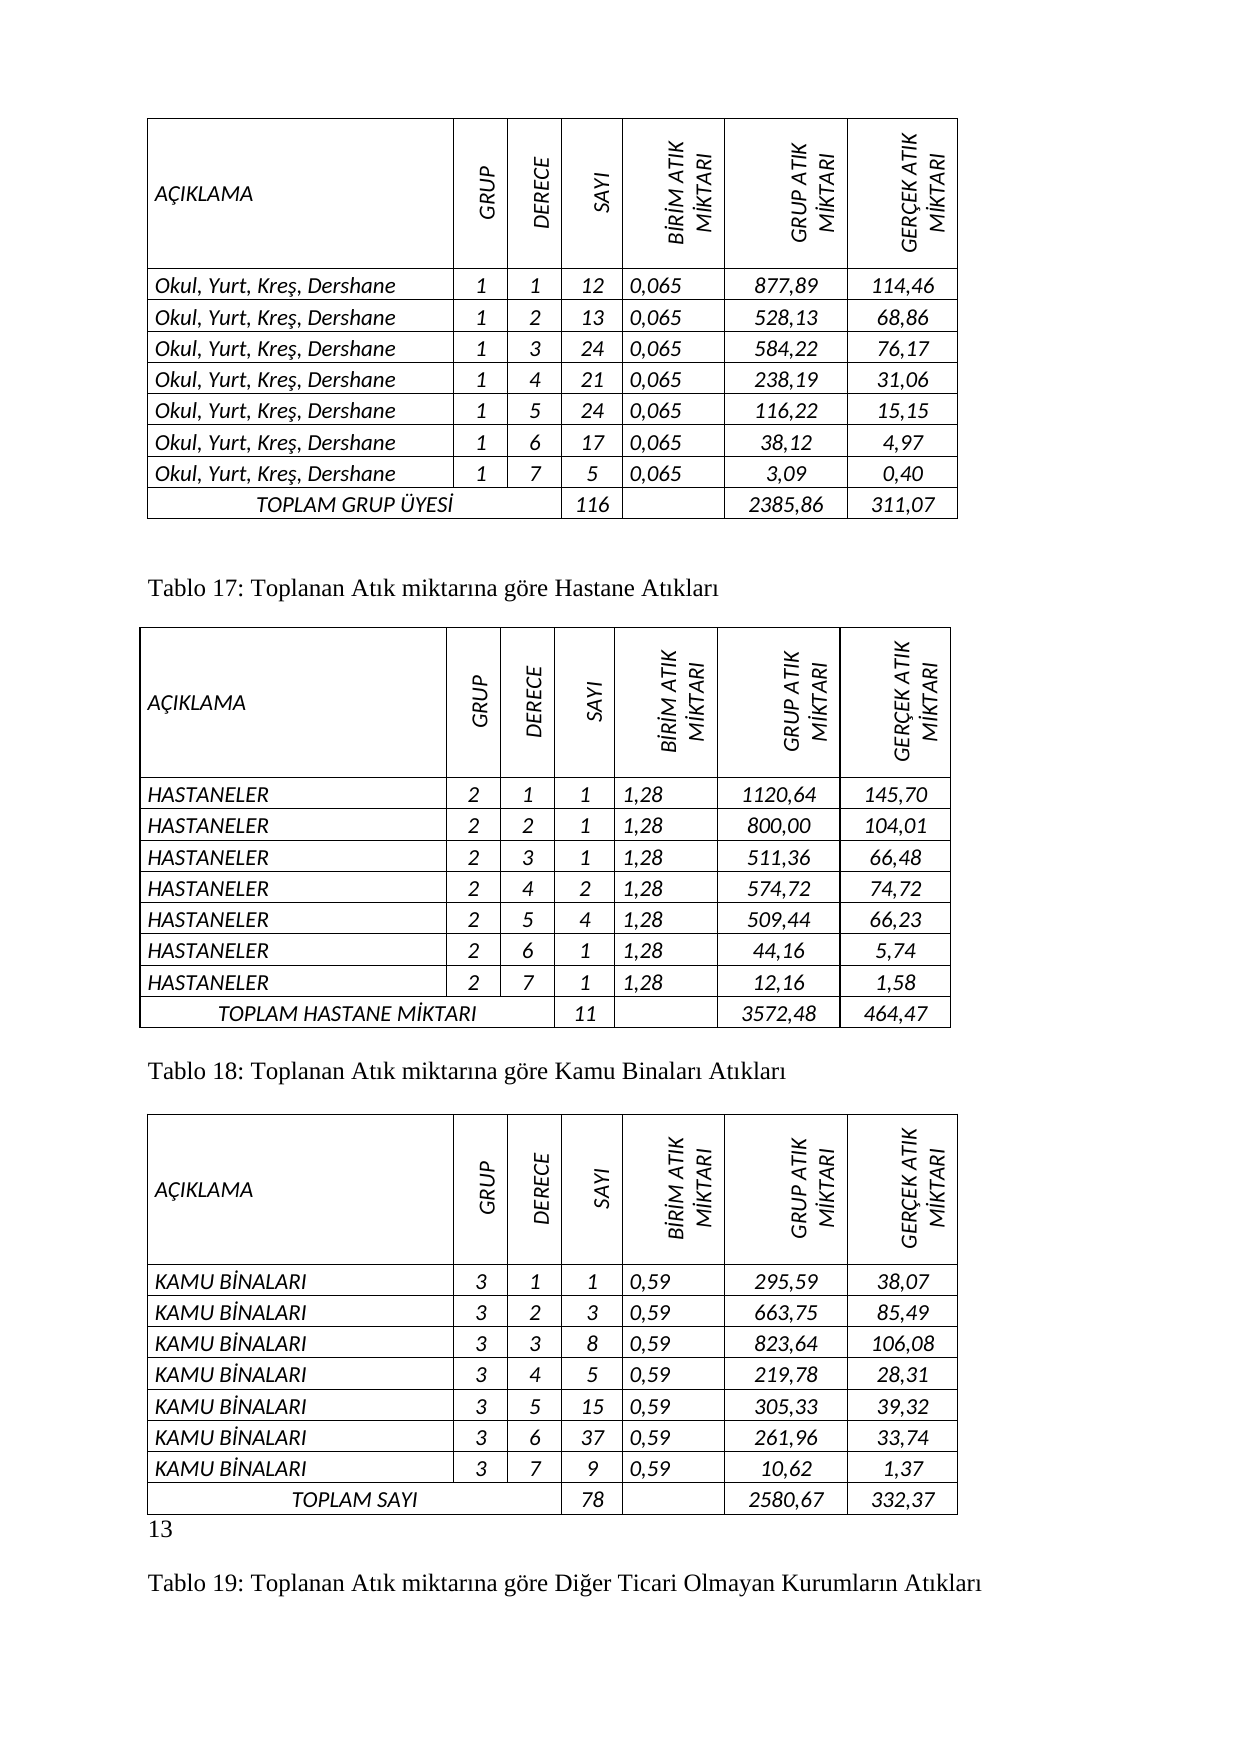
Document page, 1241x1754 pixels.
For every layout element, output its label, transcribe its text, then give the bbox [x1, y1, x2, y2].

table_cell 5 [562, 457, 622, 487]
table_cell Okul, Yurt, Kreş, Dershane [148, 269, 453, 299]
table_cell [623, 1483, 724, 1513]
table_cell 9 [562, 1452, 622, 1482]
table_cell 0,59 [623, 1421, 724, 1451]
table_header DERECE [501, 628, 554, 777]
table_cell 1,37 [848, 1452, 957, 1482]
table_cell 2 [501, 809, 554, 839]
table_header GRUP [454, 119, 507, 268]
table_cell 5 [501, 903, 554, 933]
table_cell 6 [508, 1421, 561, 1451]
table_header BİRİM ATIK MİKTARI [623, 1115, 724, 1263]
table_cell 1,28 [615, 934, 717, 964]
table_cell 2 [447, 903, 500, 933]
table_cell 2 [508, 300, 561, 331]
text Tablo 19: Toplanan Atık miktarına göre Diğer Ticari Olmayan Kurumların Atıkları [148, 1568, 1152, 1597]
table_header AÇIKLAMA [148, 1115, 453, 1263]
table_cell Okul, Yurt, Kreş, Dershane [148, 300, 453, 331]
table_cell 1 [555, 778, 614, 808]
table_cell 15,15 [848, 394, 957, 424]
table_cell 574,72 [718, 872, 839, 902]
table_cell 1 [501, 778, 554, 808]
table_cell 7 [508, 457, 561, 487]
table_cell 1 [454, 332, 507, 362]
table_header DERECE [508, 119, 561, 268]
table_cell 38,12 [725, 425, 847, 456]
table_cell 116 [562, 488, 622, 518]
table_cell [623, 488, 724, 518]
table_cell [615, 997, 717, 1027]
table_header BİRİM ATIK MİKTARI [623, 119, 724, 268]
table_cell 0,065 [623, 332, 724, 362]
table_cell 74,72 [841, 872, 950, 902]
table_cell TOPLAM HASTANE MİKTARI [141, 997, 554, 1027]
table_cell 3 [508, 1327, 561, 1357]
table_cell 0,59 [623, 1358, 724, 1388]
table_cell 219,78 [725, 1358, 847, 1388]
table_cell 0,59 [623, 1390, 724, 1420]
table_cell 1 [454, 425, 507, 456]
table_cell HASTANELER [141, 841, 446, 871]
table_cell 1 [454, 269, 507, 299]
table_cell 3 [454, 1421, 507, 1451]
table_cell 1,28 [615, 778, 717, 808]
table_cell HASTANELER [141, 903, 446, 933]
table_cell Okul, Yurt, Kreş, Dershane [148, 363, 453, 393]
table_cell 7 [508, 1452, 561, 1482]
table_cell 66,23 [841, 903, 950, 933]
table_cell KAMU BİNALARI [148, 1265, 453, 1295]
table_cell KAMU BİNALARI [148, 1327, 453, 1357]
table_cell 4,97 [848, 425, 957, 456]
text 13 [148, 1514, 1152, 1543]
table_cell 11 [555, 997, 614, 1027]
table_cell 1 [454, 394, 507, 424]
table_cell 10,62 [725, 1452, 847, 1482]
table_cell 6 [501, 934, 554, 964]
table_header GRUP [447, 628, 500, 777]
table_cell Okul, Yurt, Kreş, Dershane [148, 394, 453, 424]
table_cell 1 [555, 841, 614, 871]
table_header SAYI [562, 1115, 622, 1263]
table_header GRUP ATIK MİKTARI [718, 628, 839, 777]
table_cell 0,59 [623, 1296, 724, 1326]
table_header GRUP [454, 1115, 507, 1263]
table_cell 66,48 [841, 841, 950, 871]
table_cell 1,28 [615, 841, 717, 871]
table_cell 2 [447, 966, 500, 996]
table_header SAYI [555, 628, 614, 777]
text Tablo 18: Toplanan Atık miktarına göre Kamu Binaları Atıkları [148, 1056, 1152, 1085]
table_cell 1 [555, 934, 614, 964]
table_cell TOPLAM SAYI [148, 1483, 561, 1513]
table_cell KAMU BİNALARI [148, 1390, 453, 1420]
table_cell 1,58 [841, 966, 950, 996]
table_cell 2 [447, 809, 500, 839]
table_header GERÇEK ATIK MİKTARI [848, 1115, 957, 1263]
table_cell 584,22 [725, 332, 847, 362]
table_cell 1 [555, 809, 614, 839]
table_cell 3 [454, 1452, 507, 1482]
table_header GERÇEK ATIK MİKTARI [848, 119, 957, 268]
table_cell 3 [501, 841, 554, 871]
table_header AÇIKLAMA [141, 628, 446, 777]
table_cell 1,28 [615, 872, 717, 902]
table_cell 3 [454, 1390, 507, 1420]
table_cell KAMU BİNALARI [148, 1358, 453, 1388]
table_cell 5 [562, 1358, 622, 1388]
table_cell KAMU BİNALARI [148, 1421, 453, 1451]
table_cell Okul, Yurt, Kreş, Dershane [148, 457, 453, 487]
table_cell HASTANELER [141, 966, 446, 996]
table_cell 28,31 [848, 1358, 957, 1388]
table_cell 663,75 [725, 1296, 847, 1326]
table_cell 0,065 [623, 425, 724, 456]
table_cell 1 [508, 1265, 561, 1295]
table_cell 4 [508, 363, 561, 393]
table_cell 3,09 [725, 457, 847, 487]
table_cell 3 [454, 1296, 507, 1326]
table_cell 1 [454, 457, 507, 487]
table_header GRUP ATIK MİKTARI [725, 119, 847, 268]
table_cell 3 [562, 1296, 622, 1326]
table_cell 3 [454, 1358, 507, 1388]
table_cell TOPLAM GRUP ÜYESİ [148, 488, 561, 518]
table_cell 1,28 [615, 966, 717, 996]
table_cell 106,08 [848, 1327, 957, 1357]
table_header BİRİM ATIK MİKTARI [615, 628, 717, 777]
table_cell 800,00 [718, 809, 839, 839]
table_cell 12 [562, 269, 622, 299]
table_cell 1,28 [615, 809, 717, 839]
table_cell 528,13 [725, 300, 847, 331]
table_cell 509,44 [718, 903, 839, 933]
table_cell 2 [555, 872, 614, 902]
table_cell 2 [447, 841, 500, 871]
table_cell 1 [454, 363, 507, 393]
table_cell 823,64 [725, 1327, 847, 1357]
table_cell 511,36 [718, 841, 839, 871]
table_cell 0,065 [623, 269, 724, 299]
table_cell 37 [562, 1421, 622, 1451]
table_cell 15 [562, 1390, 622, 1420]
table_cell 7 [501, 966, 554, 996]
table_cell 0,59 [623, 1265, 724, 1295]
table_cell 3 [454, 1327, 507, 1357]
table_cell 1120,64 [718, 778, 839, 808]
table_cell 238,19 [725, 363, 847, 393]
table_cell KAMU BİNALARI [148, 1296, 453, 1326]
table_cell 261,96 [725, 1421, 847, 1451]
table_cell 2 [447, 934, 500, 964]
table_cell 6 [508, 425, 561, 456]
table_cell 0,59 [623, 1452, 724, 1482]
table_cell 5 [508, 394, 561, 424]
table_cell 5 [508, 1390, 561, 1420]
table_cell 3572,48 [718, 997, 839, 1027]
text Tablo 17: Toplanan Atık miktarına göre Hastane Atıkları [148, 573, 1152, 602]
table_cell 0,40 [848, 457, 957, 487]
table_cell 3 [454, 1265, 507, 1295]
table_cell 24 [562, 394, 622, 424]
table_cell 332,37 [848, 1483, 957, 1513]
table_cell 311,07 [848, 488, 957, 518]
table_cell HASTANELER [141, 809, 446, 839]
table_cell 2 [447, 872, 500, 902]
table_header AÇIKLAMA [148, 119, 453, 268]
table_cell 1 [555, 966, 614, 996]
table_cell 76,17 [848, 332, 957, 362]
table_cell 5,74 [841, 934, 950, 964]
table_cell 38,07 [848, 1265, 957, 1295]
table_cell HASTANELER [141, 872, 446, 902]
table_cell 17 [562, 425, 622, 456]
table_cell HASTANELER [141, 778, 446, 808]
table_cell 4 [555, 903, 614, 933]
table_cell 0,065 [623, 394, 724, 424]
table_cell 33,74 [848, 1421, 957, 1451]
table_cell 104,01 [841, 809, 950, 839]
table_cell 24 [562, 332, 622, 362]
table_cell KAMU BİNALARI [148, 1452, 453, 1482]
table_header GRUP ATIK MİKTARI [725, 1115, 847, 1263]
table_cell 1 [562, 1265, 622, 1295]
table_cell 44,16 [718, 934, 839, 964]
table_cell 114,46 [848, 269, 957, 299]
table_cell 68,86 [848, 300, 957, 331]
table_cell 2580,67 [725, 1483, 847, 1513]
table_cell 0,065 [623, 363, 724, 393]
table_cell HASTANELER [141, 934, 446, 964]
table_cell 78 [562, 1483, 622, 1513]
table_cell Okul, Yurt, Kreş, Dershane [148, 332, 453, 362]
table_cell 0,065 [623, 457, 724, 487]
table_header SAYI [562, 119, 622, 268]
table_cell 0,065 [623, 300, 724, 331]
table_cell 145,70 [841, 778, 950, 808]
table_cell 305,33 [725, 1390, 847, 1420]
table_cell 0,59 [623, 1327, 724, 1357]
table_cell 295,59 [725, 1265, 847, 1295]
table_cell 877,89 [725, 269, 847, 299]
table_cell Okul, Yurt, Kreş, Dershane [148, 425, 453, 456]
table_cell 2385,86 [725, 488, 847, 518]
table_cell 1 [508, 269, 561, 299]
table_cell 8 [562, 1327, 622, 1357]
table_cell 2 [447, 778, 500, 808]
table_cell 21 [562, 363, 622, 393]
table_header DERECE [508, 1115, 561, 1263]
table_cell 4 [508, 1358, 561, 1388]
table_cell 1,28 [615, 903, 717, 933]
table_cell 2 [508, 1296, 561, 1326]
table_cell 31,06 [848, 363, 957, 393]
table_header GERÇEK ATIK MİKTARI [841, 628, 950, 777]
table_cell 464,47 [841, 997, 950, 1027]
table_cell 13 [562, 300, 622, 331]
table_cell 116,22 [725, 394, 847, 424]
table_cell 3 [508, 332, 561, 362]
table_cell 85,49 [848, 1296, 957, 1326]
table_cell 4 [501, 872, 554, 902]
table_cell 12,16 [718, 966, 839, 996]
table_cell 39,32 [848, 1390, 957, 1420]
table_cell 1 [454, 300, 507, 331]
